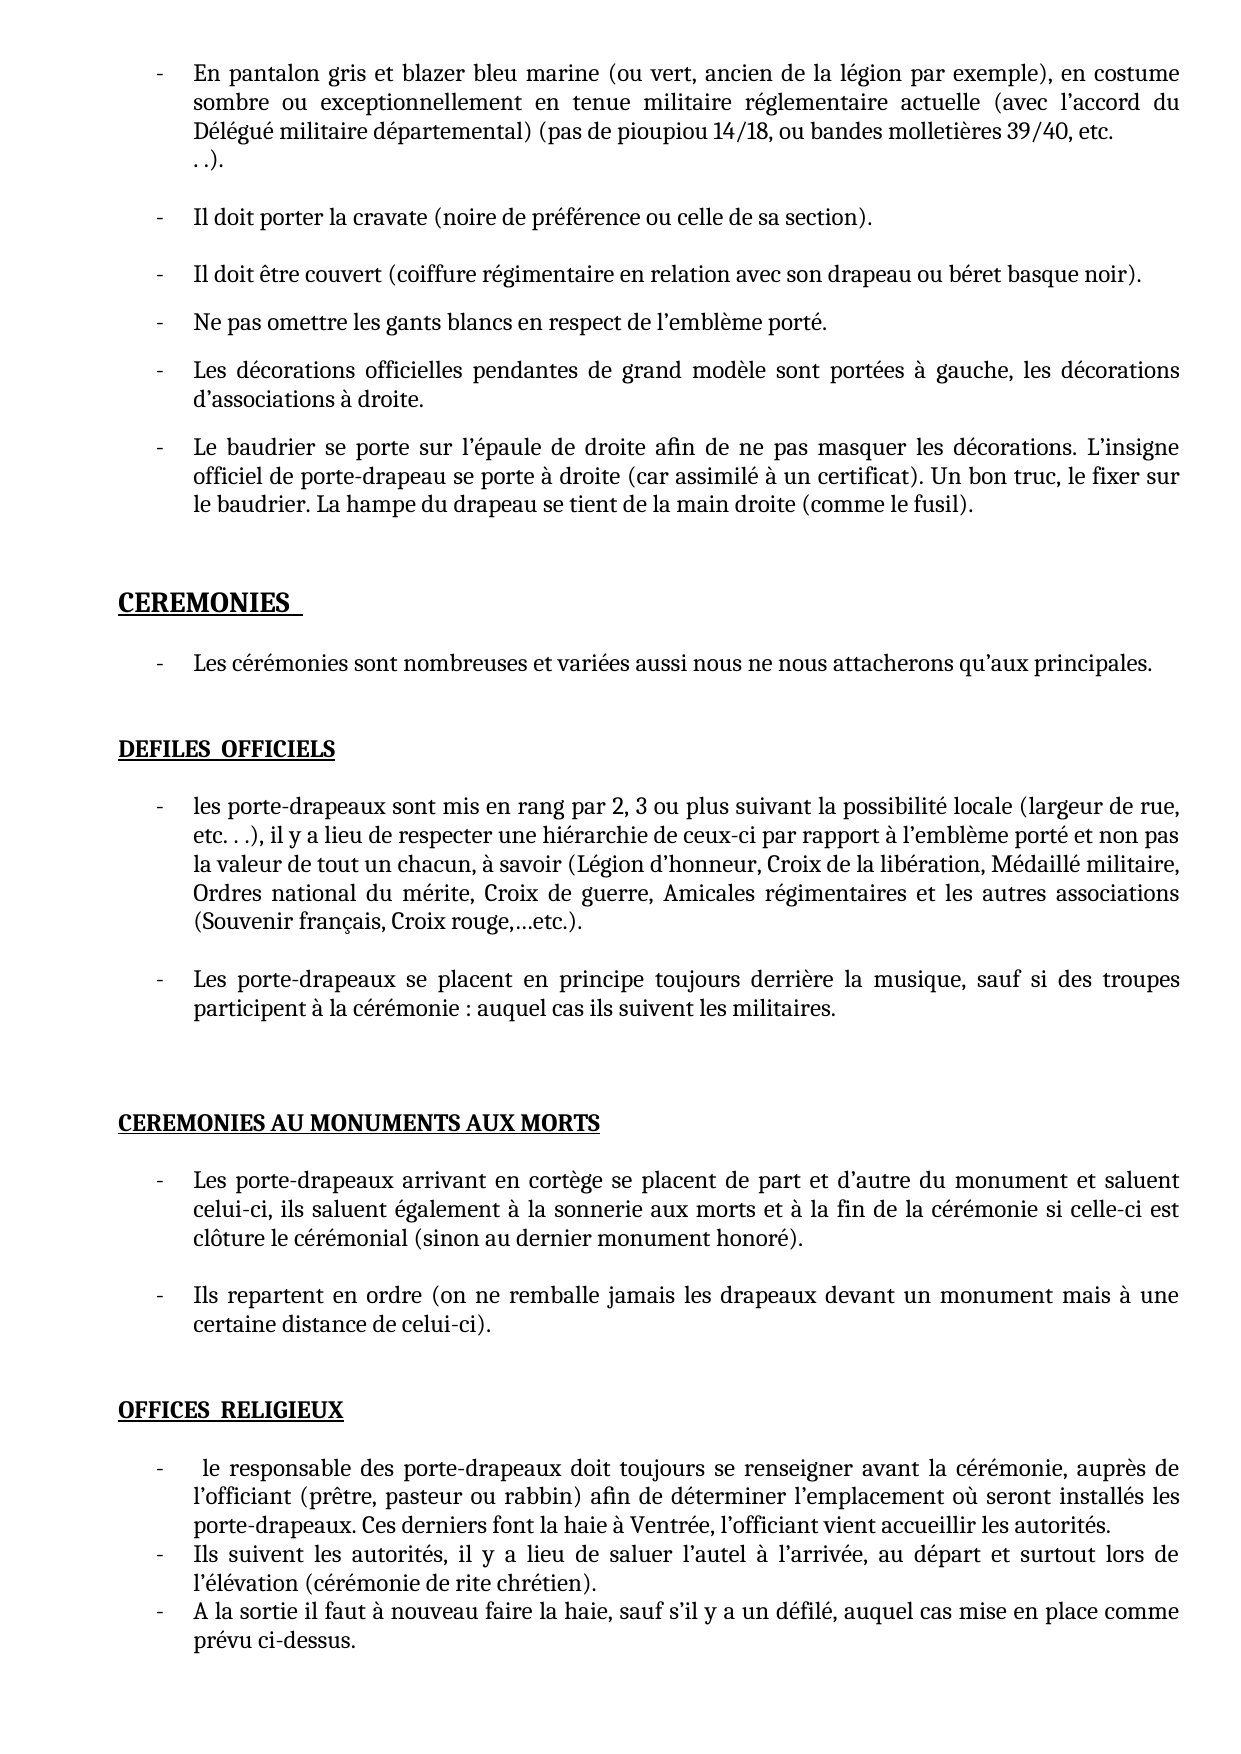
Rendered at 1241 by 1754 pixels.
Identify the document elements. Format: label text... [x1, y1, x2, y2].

list Ils suivent les autorités, il y a lieu de saluer l’autel à l’arrivée, au départ et surtout lors de l’élévation (cérémonie de rite chrétien). [156, 1540, 1181, 1597]
list Les décorations officielles pendantes de grand modèle sont portées à gauche, les décorations d’associations à droite. [156, 356, 1181, 414]
list . .). [193, 145, 1181, 174]
list Les cérémonies sont nombreuses et variées aussi nous ne nous attacherons qu’aux principales. [156, 648, 1181, 677]
list Il doit porter la cravate (noire de préférence ou celle de sa section). [156, 203, 1181, 232]
text CEREMONIES AU MONUMENTS AUX MORTS [118, 1108, 1181, 1137]
list Il doit être couvert (coiffure régimentaire en relation avec son drapeau ou béret basque noir). [156, 260, 1181, 289]
list Le baudrier se porte sur l’épaule de droite aﬁn de ne pas masquer les décorations. L’insigne officiel de porte-drapeau se porte à droite (car assimilé à un certificat). Un bon truc, le fixer sur le baudrier. La hampe du drapeau se tient de la main droite (comme le fusil). [156, 433, 1181, 519]
list le responsable des porte-drapeaux doit toujours se renseigner avant la cérémonie, auprès de l’officiant (prêtre, pasteur ou rabbin) aﬁn de déterminer l’emplacement où seront installés les porte-drapeaux. Ces derniers font la haie à Ventrée, l’officiant vient accueillir les autorités. [156, 1453, 1181, 1540]
text OFFICES RELIGIEUX [118, 1396, 1181, 1425]
text CEREMONIES [118, 586, 1181, 620]
text DEFILES OFFICIELS [118, 735, 1181, 763]
list Ils repartent en ordre (on ne remballe jamais les drapeaux devant un monument mais à une certaine distance de celui-ci). [156, 1281, 1181, 1338]
list les porte-drapeaux sont mis en rang par 2, 3 ou plus suivant la possibilité locale (largeur de rue, etc. . .), il y a lieu de respecter une hiérarchie de ceux-ci par rapport à l’emblème porté et non pas la valeur de tout un chacun, à savoir (Légion d’honneur, Croix de la libération, Médaillé militaire, Ordres national du mérite, Croix de guerre, Amicales régimentaires et les autres associations (Souvenir français, Croix rouge,…etc.). [156, 792, 1181, 936]
list A la sortie il faut à nouveau faire la haie, sauf s’il y a un défilé, auquel cas mise en place comme prévu ci-dessus. [156, 1597, 1181, 1655]
list En pantalon gris et blazer bleu marine (ou vert, ancien de la légion par exemple), en costume sombre ou exceptionnellement en tenue militaire réglementaire actuelle (avec l’accord du Délégué militaire départemental) (pas de pioupiou 14/18, ou bandes molletières 39/40, etc. [156, 59, 1181, 145]
list Ne pas omettre les gants blancs en respect de l’emblème porté. [156, 308, 1181, 337]
list Les porte-drapeaux se placent en principe toujours derrière la musique, sauf si des troupes participent à la cérémonie : auquel cas ils suivent les militaires. [156, 965, 1181, 1022]
list Les porte-drapeaux arrivant en cortège se placent de part et d’autre du monument et saluent celui-ci, ils saluent également à la sonnerie aux morts et à la fin de la cérémonie si celle-ci est clôture le cérémonial (sinon au dernier monument honoré). [156, 1166, 1181, 1252]
